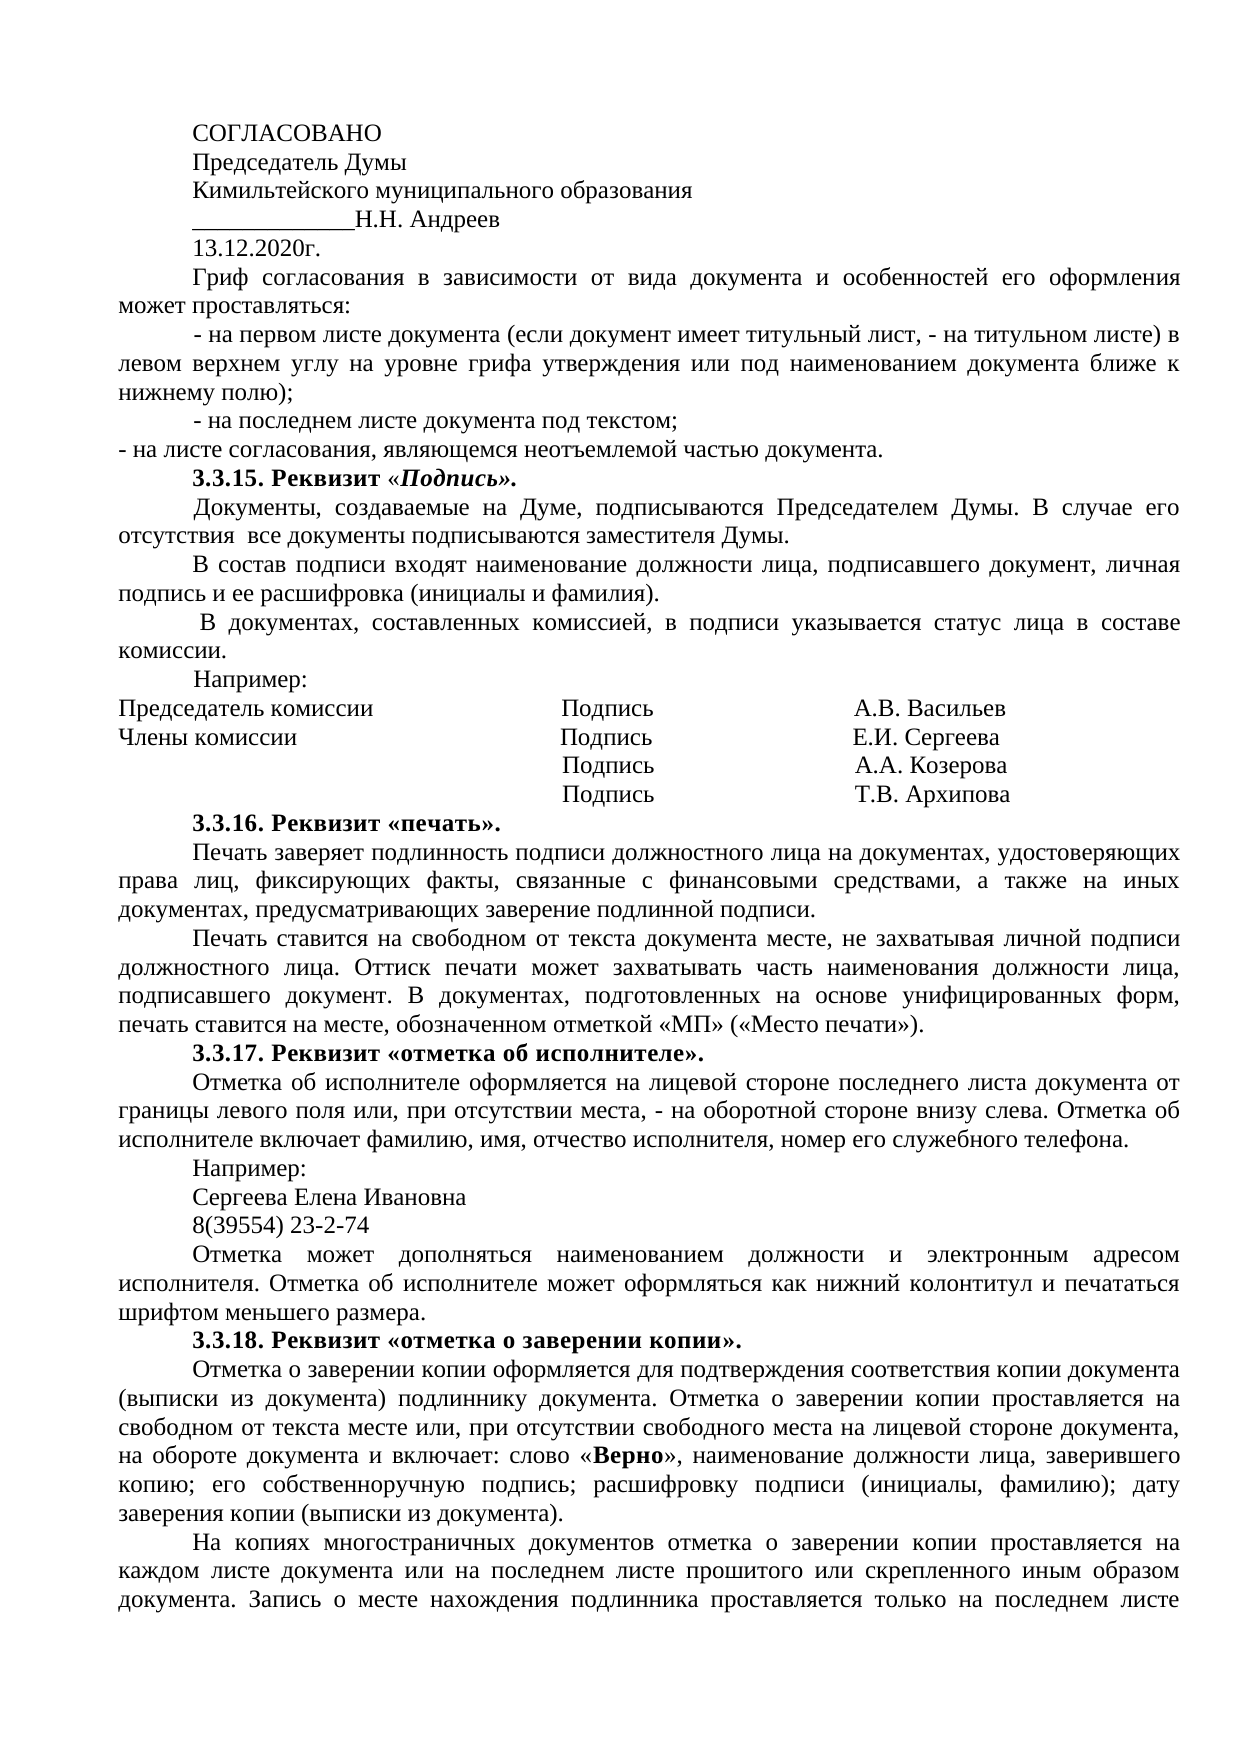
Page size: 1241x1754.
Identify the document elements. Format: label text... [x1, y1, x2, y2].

text Например: [118, 664, 1181, 693]
text - на листе согласования, являющемся неотъемлемой частью документа. [118, 434, 1181, 463]
text Кимильтейского муниципального образования [118, 176, 1181, 204]
text Гриф согласования в зависимости от вида документа и особенностей его оформления может проставляться: [118, 262, 1181, 319]
text Печать ставится на свободном от текста документа месте, не захватывая личной подписи должностного лица. Оттиск печати может захватывать часть наименования должности лица, подписавшего документ. В документах, подготовленных на основе унифицированных форм, печать ставится на месте, обозначенном отметкой «МП» («Место печати»). [118, 923, 1181, 1038]
text Председатель Думы [118, 147, 1181, 176]
text В состав подписи входят наименование должности лица, подписавшего документ, личная подпись и ее расшифровка (инициалы и фамилия). [118, 549, 1181, 607]
text Председатель комиссии Подпись А.В. Васильев [118, 693, 1181, 722]
text СОГЛАСОВАНО [118, 118, 1181, 147]
text 3.3.18. Реквизит «отметка о заверении копии». [118, 1326, 1181, 1354]
text 3.3.17. Реквизит «отметка об исполнителе». [118, 1038, 1181, 1067]
text Документы, создаваемые на Думе, подписываются Председателем Думы. В случае его отсутствия все документы подписываются заместителя Думы. [118, 492, 1181, 549]
text Сергеева Елена Ивановна [118, 1182, 1181, 1211]
text В документах, составленных комиссией, в подписи указывается статус лица в составе комиссии. [118, 607, 1181, 664]
text Члены комиссии Подпись Е.И. Сергеева [118, 722, 1181, 751]
text Отметка об исполнителе оформляется на лицевой стороне последнего листа документа от границы левого поля или, при отсутствии места, - на оборотной стороне внизу слева. Отметка об исполнителе включает фамилию, имя, отчество исполнителя, номер его служебного телефона. [118, 1067, 1181, 1153]
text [118, 1527, 1181, 1613]
text 8(39554) 23-2-74 [118, 1211, 1181, 1239]
text _____________Н.Н. Андреев [118, 204, 1181, 233]
text - на первом листе документа (если документ имеет титульный лист, - на титульном листе) в левом верхнем углу на уровне грифа утверждения или под наименованием документа ближе к нижнему полю); [118, 319, 1181, 406]
text Например: [118, 1153, 1181, 1182]
text Подпись А.А. Козерова [118, 751, 1181, 779]
text Печать заверяет подлинность подписи должностного лица на документах, удостоверяющих права лиц, фиксирующих факты, связанные с финансовыми средствами, а также на иных документах, предусматривающих заверение подлинной подписи. [118, 837, 1181, 923]
text Подпись Т.В. Архипова [118, 779, 1181, 808]
text Отметка может дополняться наименованием должности и электронным адресом исполнителя. Отметка об исполнителе может оформляться как нижний колонтитул и печататься шрифтом меньшего размера. [118, 1239, 1181, 1326]
text 13.12.2020г. [118, 233, 1181, 262]
text - на последнем листе документа под текстом; [118, 406, 1181, 434]
text 3.3.15. Реквизит «Подпись». [118, 463, 1181, 492]
text Отметка о заверении копии оформляется для подтверждения соответствия копии документа (выписки из документа) подлиннику документа. Отметка о заверении копии проставляется на свободном от текста месте или, при отсутствии свободного места на лицевой стороне документа, на обороте документа и включает: слово «Верно», наименование должности лица, заверившего копию; его собственноручную подпись; расшифровку подписи (инициалы, фамилию); дату заверения копии (выписки из документа). [118, 1354, 1181, 1527]
text 3.3.16. Реквизит «печать». [118, 808, 1181, 837]
